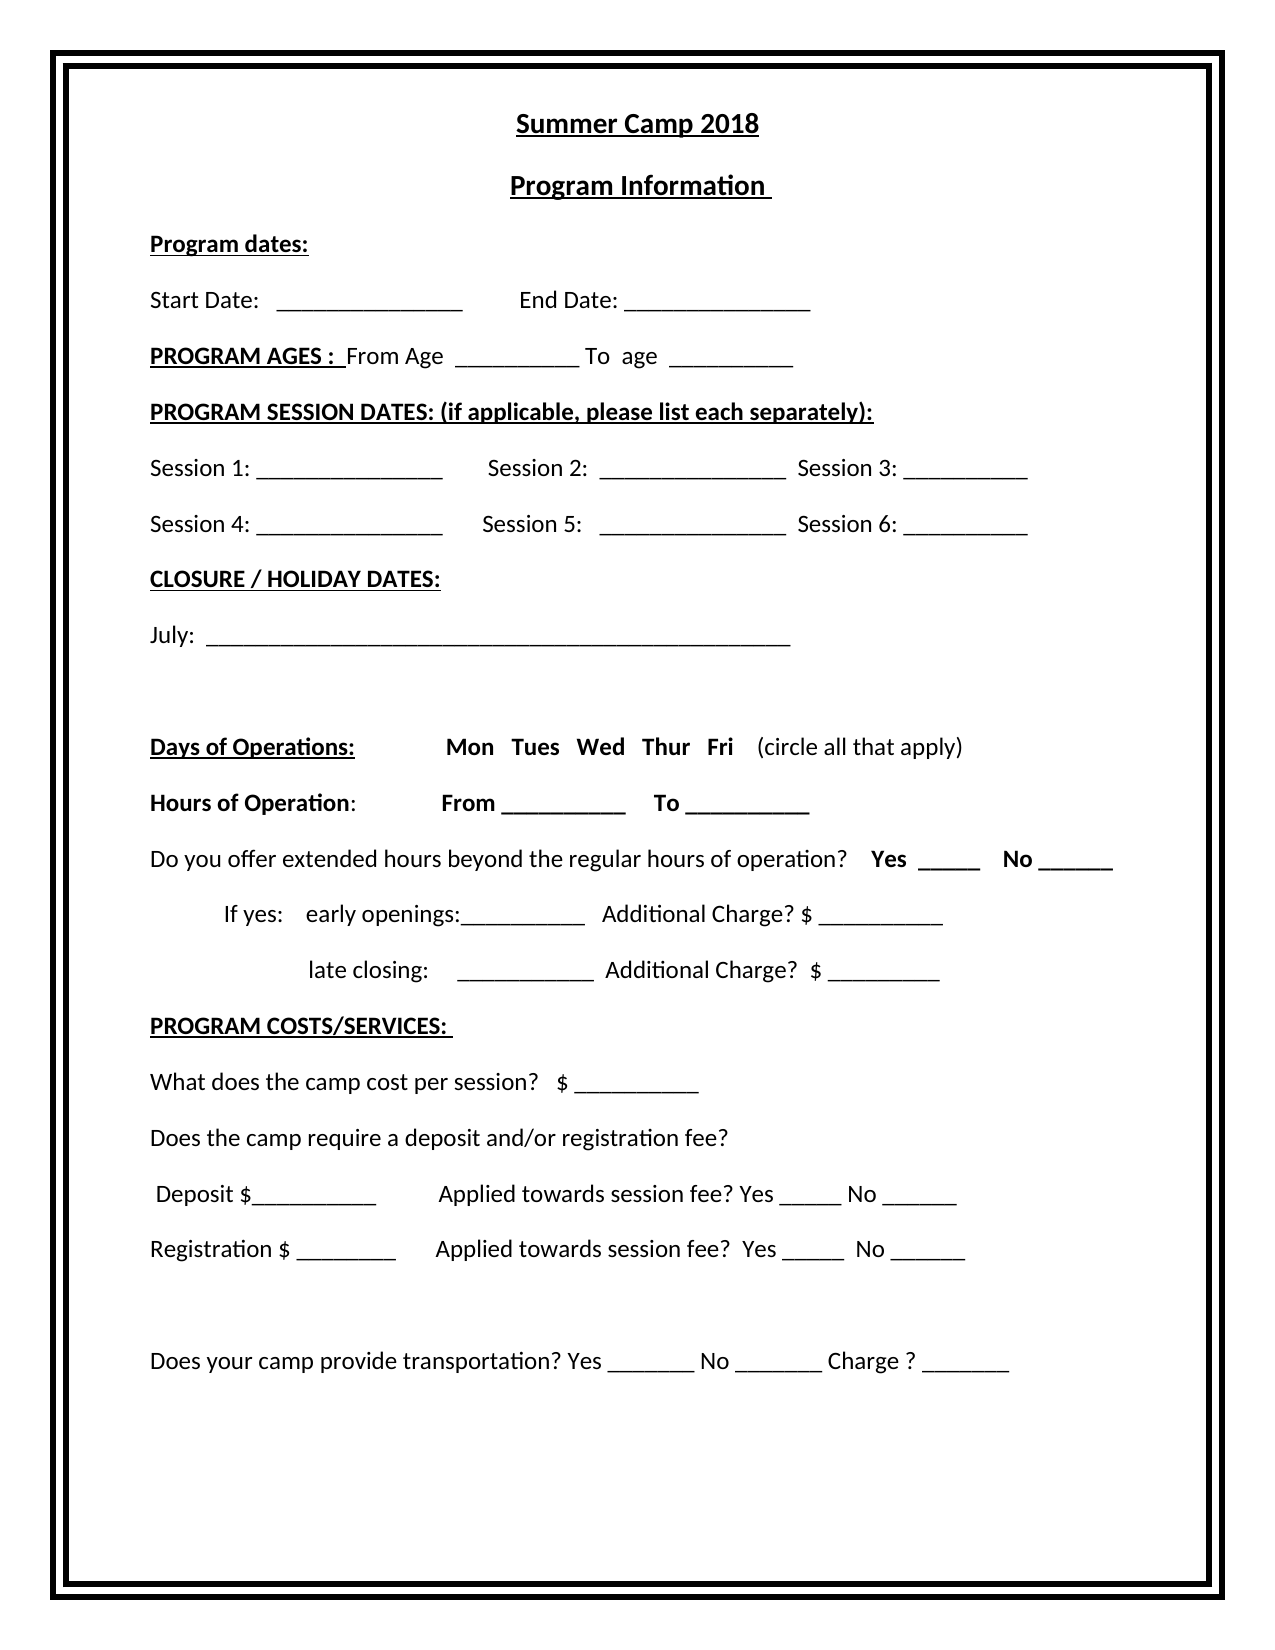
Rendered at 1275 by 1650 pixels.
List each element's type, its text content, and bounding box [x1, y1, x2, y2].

text Does the camp require a deposit and/or registration fee? [150, 1122, 1125, 1152]
text What does the camp cost per session? $ __________ [150, 1066, 1125, 1097]
text Days of Operations: Mon Tues Wed Thur Fri (circle all that apply) [150, 731, 1125, 762]
text Registration $ ________ Applied towards session fee? Yes _____ No ______ [150, 1233, 1125, 1264]
text Session 4: _______________ Session 5: _______________ Session 6: __________ [150, 508, 1125, 538]
text CLOSURE / HOLIDAY DATES: [150, 563, 1125, 594]
text Start Date: _______________ End Date: _______________ [150, 284, 1125, 315]
text Session 1: _______________ Session 2: _______________ Session 3: __________ [150, 452, 1125, 482]
text Do you offer extended hours beyond the regular hours of operation? Yes _____ No ______ [150, 843, 1125, 873]
text If yes: early openings:__________ Additional Charge? $ __________ [150, 898, 1125, 929]
text PROGRAM SESSION DATES: (if applicable, please list each separately): [150, 396, 1125, 427]
text Program Information [150, 167, 1125, 202]
text PROGRAM COSTS/SERVICES: [150, 1010, 1125, 1041]
text Does your camp provide transportation? Yes _______ No _______ Charge ? _______ [150, 1345, 1125, 1376]
text PROGRAM AGES : From Age __________ To age __________ [150, 340, 1125, 371]
text July: _______________________________________________ [150, 619, 1125, 650]
text Summer Camp 2018 [150, 105, 1125, 141]
text Deposit $__________ Applied towards session fee? Yes _____ No ______ [150, 1178, 1125, 1208]
text Program dates: [150, 228, 1125, 259]
text late closing: ___________ Additional Charge? $ _________ [150, 954, 1125, 985]
text Hours of Operation: From __________ To __________ [150, 787, 1125, 817]
